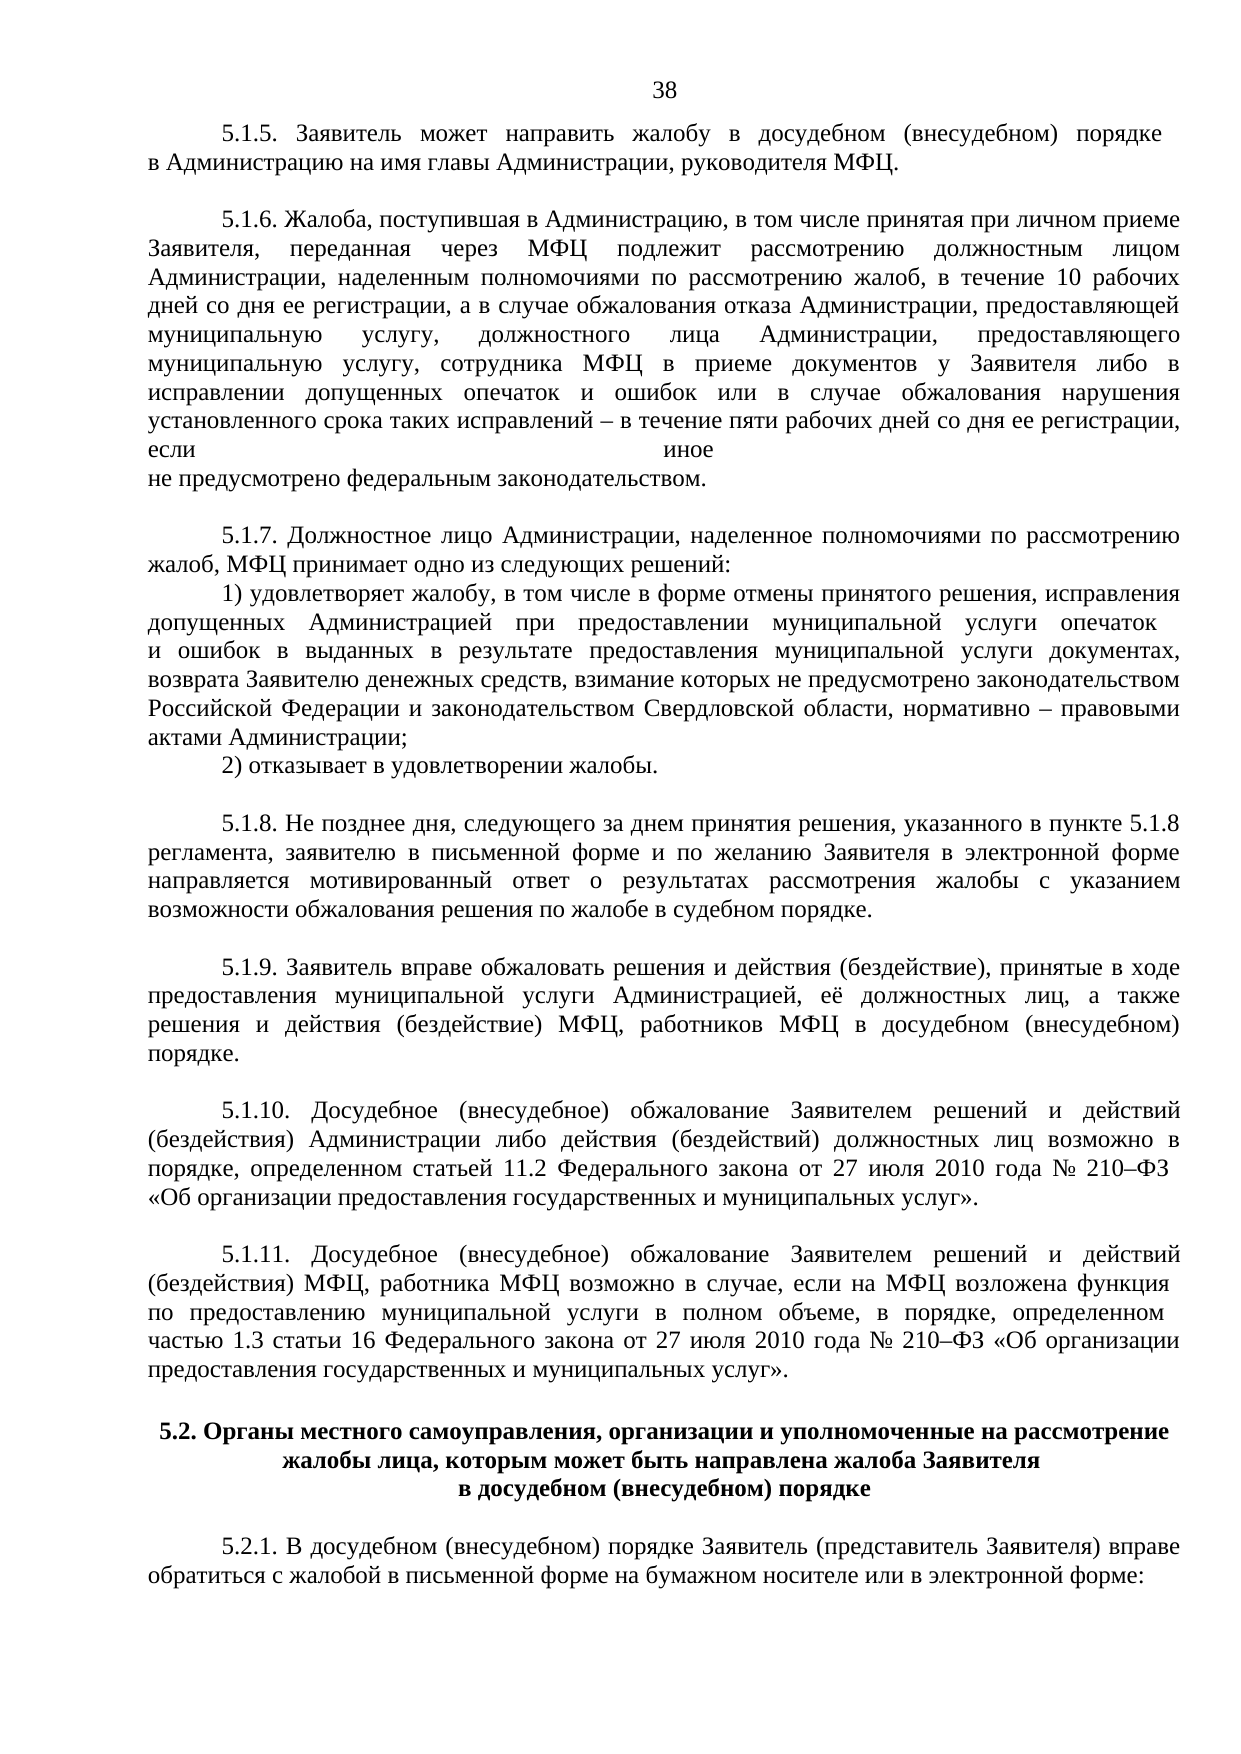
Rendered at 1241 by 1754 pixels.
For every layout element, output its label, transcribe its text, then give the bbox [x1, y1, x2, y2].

subtitle 5.2. Органы местного самоуправления, организации и уполномоченные на рассмотрение жалобы лица, которым может быть направлена жалоба Заявителя в досудебном (внесудебном) порядке [148, 1416, 1181, 1502]
text 5.1.9. Заявитель вправе обжаловать решения и действия (бездействие), принятые в ходе предоставления муниципальной услуги Администрацией, её должностных лиц, а также решения и действия (бездействие) МФЦ, работников МФЦ в досудебном (внесудебном) порядке. [148, 952, 1181, 1067]
text 5.1.11. Досудебное (внесудебное) обжалование Заявителем решений и действий (бездействия) МФЦ, работника МФЦ возможно в случае, если на МФЦ возложена функция по предоставлению муниципальной услуги в полном объеме, в порядке, определенном частью 1.3 статьи 16 Федерального закона от 27 июля 2010 года № 210–ФЗ «Об организации предоставления государственных и муниципальных услуг». [148, 1239, 1181, 1383]
text 2) отказывает в удовлетворении жалобы. [148, 751, 1181, 779]
text 5.1.6. Жалоба, поступившая в Администрацию, в том числе принятая при личном приеме Заявителя, переданная через МФЦ подлежит рассмотрению должностным лицом Администрации, наделенным полномочиями по рассмотрению жалоб, в течение 10 рабочих дней со дня ее регистрации, а в случае обжалования отказа Администрации, предоставляющей муниципальную услугу, должностного лица Администрации, предоставляющего муниципальную услугу, сотрудника МФЦ в приеме документов у Заявителя либо в исправлении допущенных опечаток и ошибок или в случае обжалования нарушения установленного срока таких исправлений – в течение пяти рабочих дней со дня ее регистрации, если иное не предусмотрено федеральным законодательством. [148, 204, 1181, 492]
text 5.1.10. Досудебное (внесудебное) обжалование Заявителем решений и действий (бездействия) Администрации либо действия (бездействий) должностных лиц возможно в порядке, определенном статьей 11.2 Федерального закона от 27 июля 2010 года № 210–ФЗ «Об организации предоставления государственных и муниципальных услуг». [148, 1096, 1181, 1211]
text 5.2.1. В досудебном (внесудебном) порядке Заявитель (представитель Заявителя) вправе обратиться с жалобой в письменной форме на бумажном носителе или в электронной форме: [148, 1531, 1181, 1588]
text 5.1.8. Не позднее дня, следующего за днем принятия решения, указанного в пункте 5.1.8 регламента, заявителю в письменной форме и по желанию Заявителя в электронной форме направляется мотивированный ответ о результатах рассмотрения жалобы с указанием возможности обжалования решения по жалобе в судебном порядке. [148, 808, 1181, 923]
text 5.1.7. Должностное лицо Администрации, наделенное полномочиями по рассмотрению жалоб, МФЦ принимает одно из следующих решений: [148, 521, 1181, 578]
text 5.1.5. Заявитель может направить жалобу в досудебном (внесудебном) порядке в Администрацию на имя главы Администрации, руководителя МФЦ. [148, 118, 1181, 176]
text 1) удовлетворяет жалобу, в том числе в форме отмены принятого решения, исправления допущенных Администрацией при предоставлении муниципальной услуги опечаток и ошибок в выданных в результате предоставления муниципальной услуги документах, возврата Заявителю денежных средств, взимание которых не предусмотрено законодательством Российской Федерации и законодательством Свердловской области, нормативно – правовыми актами Администрации; [148, 578, 1181, 751]
